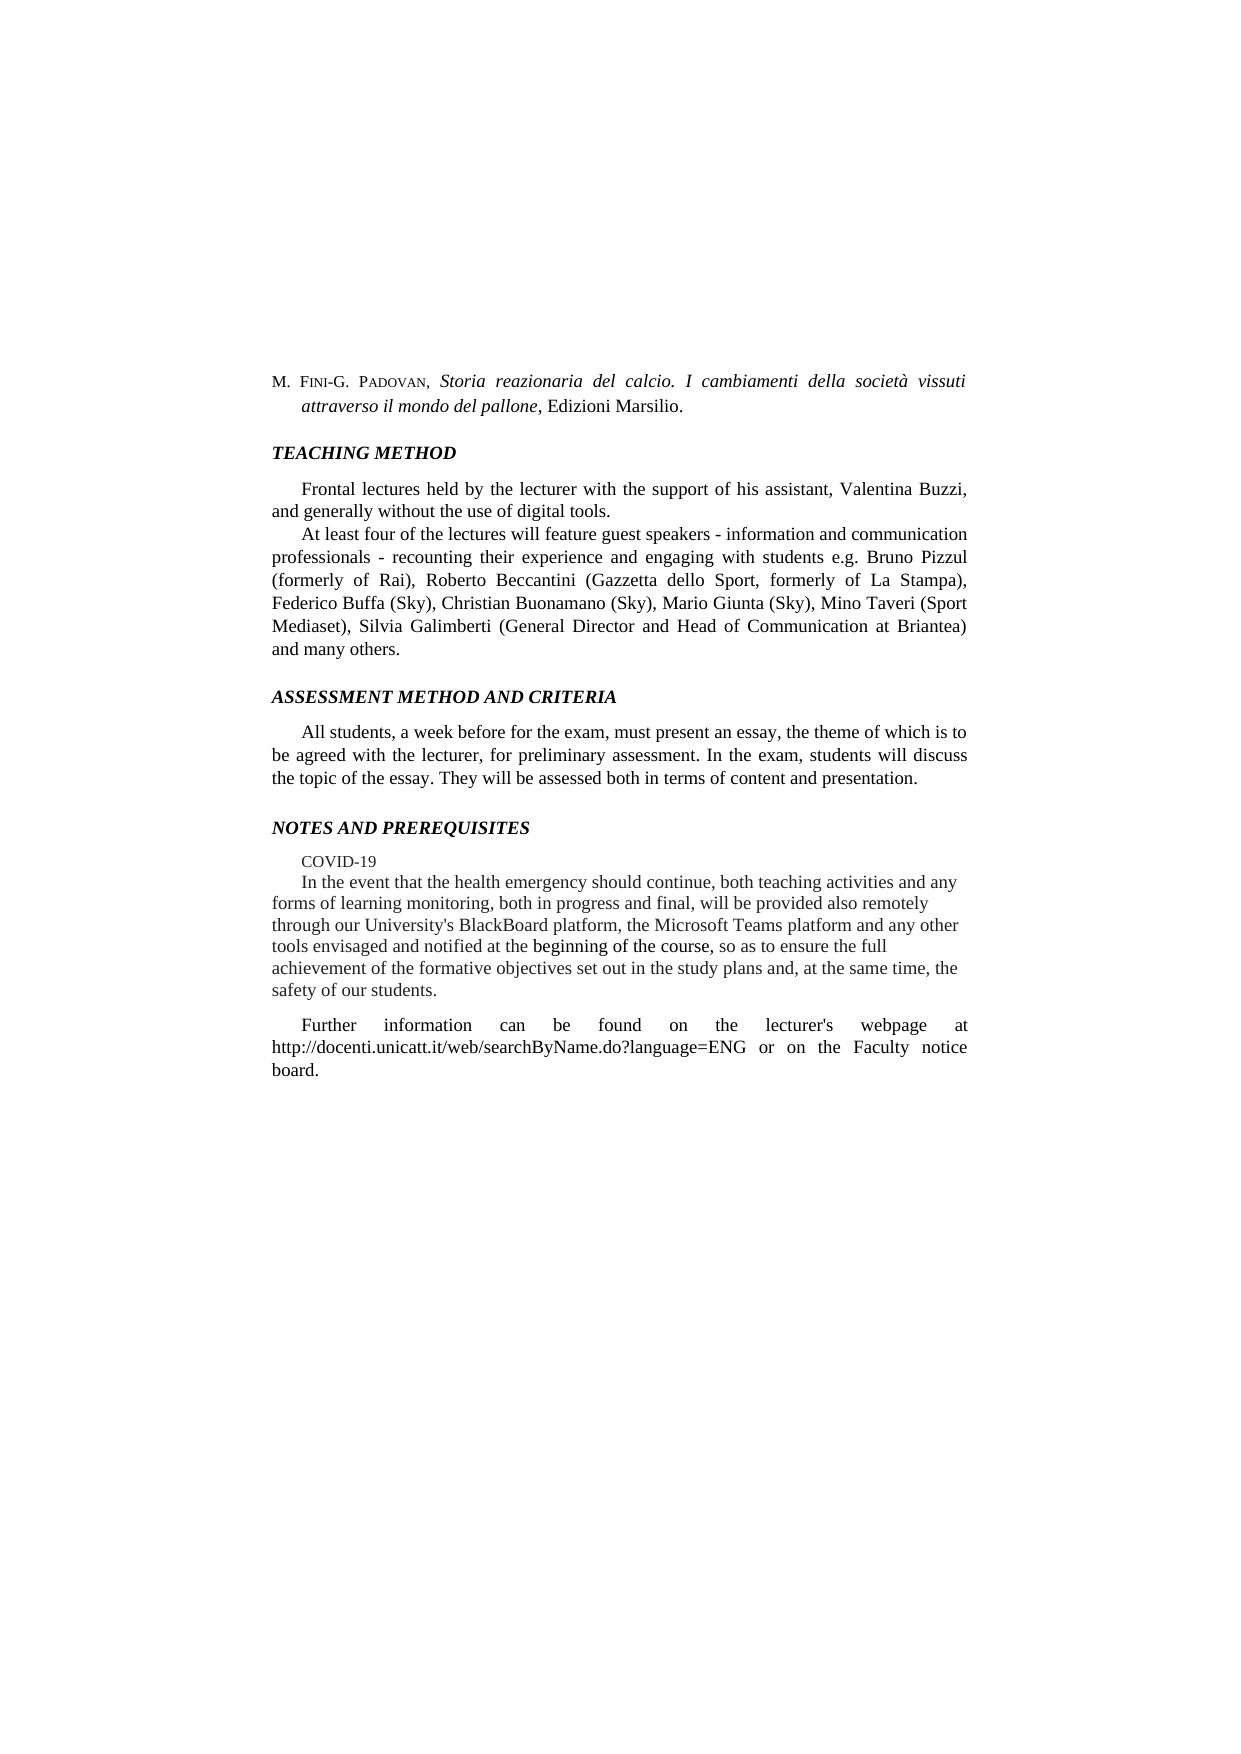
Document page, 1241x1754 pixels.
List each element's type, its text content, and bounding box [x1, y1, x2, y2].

text TEACHING METHOD [272, 441, 968, 464]
text Further information can be found on the lecturer's webpage at http://docenti.unicatt.it/web/searchByName.do?language=ENG or on the Faculty notice board. [272, 1013, 968, 1081]
text All students, a week before for the exam, must present an essay, the theme of which is to be agreed with the lecturer, for preliminary assessment. In the exam, students will discuss the topic of the essay. They will be assessed both in terms of content and presentation. [272, 720, 968, 789]
text In the event that the health emergency should continue, both teaching activities and any forms of learning monitoring, both in progress and final, will be provided also remotely through our University's BlackBoard platform, the Microsoft Teams platform and any other tools envisaged and notified at the beginning of the course, so as to ensure the full achievement of the formative objectives set out in the study plans and, at the same time, the safety of our students. [272, 871, 968, 1000]
text Frontal lectures held by the lecturer with the support of his assistant, Valentina Buzzi, and generally without the use of digital tools. [272, 477, 968, 522]
text COVID-19 [272, 852, 968, 871]
text ASSESSMENT METHOD AND CRITERIA [272, 685, 968, 708]
text M. Fini-G. Padovan, Storia reazionaria del calcio. I cambiamenti della società vissuti attraverso il mondo del pallone, Edizioni Marsilio. [272, 366, 968, 416]
text NOTES AND PREREQUISITES [272, 814, 968, 839]
text At least four of the lectures will feature guest speakers - information and communication professionals - recounting their experience and engaging with students e.g. Bruno Pizzul (formerly of Rai), Roberto Beccantini (Gazzetta dello Sport, formerly of La Stampa), Federico Buffa (Sky), Christian Buonamano (Sky), Mario Giunta (Sky), Mino Taveri (Sport Mediaset), Silvia Galimberti (General Director and Head of Communication at Briantea) and many others. [272, 522, 968, 660]
